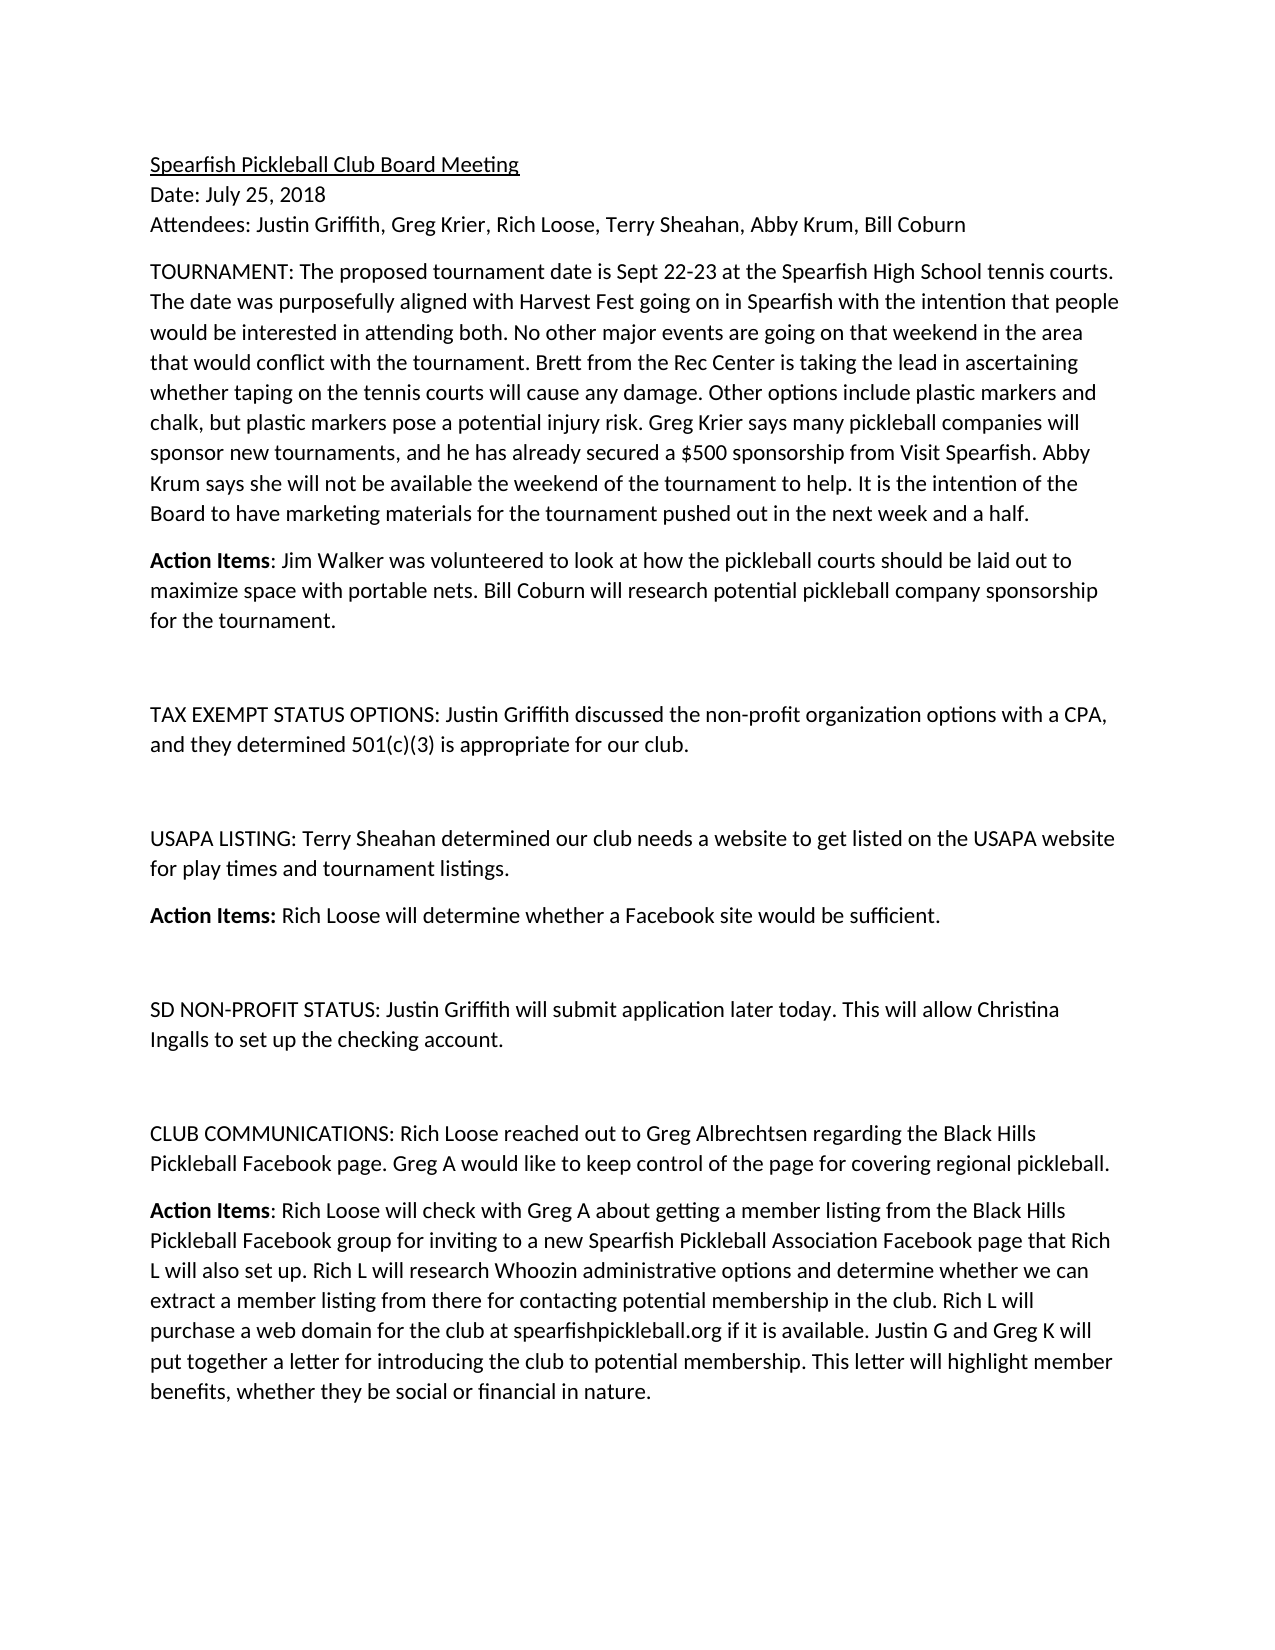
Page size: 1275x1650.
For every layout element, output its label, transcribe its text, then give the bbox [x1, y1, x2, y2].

text TAX EXEMPT STATUS OPTIONS: Justin Griffith discussed the non-profit organization options with a CPA, and they determined 501(c)(3) is appropriate for our club. [150, 700, 1125, 758]
text Action Items: Rich Loose will determine whether a Facebook site would be sufficient. [150, 901, 1125, 929]
text SD NON-PROFIT STATUS: Justin Griffith will submit application later today. This will allow Christina Ingalls to set up the checking account. [150, 995, 1125, 1053]
text Action Items: Rich Loose will check with Greg A about getting a member listing from the Black Hills Pickleball Facebook group for inviting to a new Spearfish Pickleball Association Facebook page that Rich L will also set up. Rich L will research Whoozin administrative options and determine whether we can extract a member listing from there for contacting potential membership in the club. Rich L will purchase a web domain for the club at spearfishpickleball.org if it is available. Justin G and Greg K will put together a letter for introducing the club to potential membership. This letter will highlight member benefits, whether they be social or financial in nature. [150, 1196, 1125, 1405]
text USAPA LISTING: Terry Sheahan determined our club needs a website to get listed on the USAPA website for play times and tournament listings. [150, 824, 1125, 882]
text CLUB COMMUNICATIONS: Rich Loose reached out to Greg Albrechtsen regarding the Black Hills Pickleball Facebook page. Greg A would like to keep control of the page for covering regional pickleball. [150, 1119, 1125, 1177]
text Spearfish Pickleball Club Board Meeting Date: July 25, 2018 Attendees: Justin Griffith, Greg Krier, Rich Loose, Terry Sheahan, Abby Krum, Bill Coburn [150, 150, 1125, 238]
text Action Items: Jim Walker was volunteered to look at how the pickleball courts should be laid out to maximize space with portable nets. Bill Coburn will research potential pickleball company sponsorship for the tournament. [150, 546, 1125, 634]
text TOURNAMENT: The proposed tournament date is Sept 22-23 at the Spearfish High School tennis courts. The date was purposefully aligned with Harvest Fest going on in Spearfish with the intention that people would be interested in attending both. No other major events are going on that weekend in the area that would conflict with the tournament. Brett from the Rec Center is taking the lead in ascertaining whether taping on the tennis courts will cause any damage. Other options include plastic markers and chalk, but plastic markers pose a potential injury risk. Greg Krier says many pickleball companies will sponsor new tournaments, and he has already secured a $500 sponsorship from Visit Spearfish. Abby Krum says she will not be available the weekend of the tournament to help. It is the intention of the Board to have marketing materials for the tournament pushed out in the next week and a half. [150, 257, 1125, 527]
